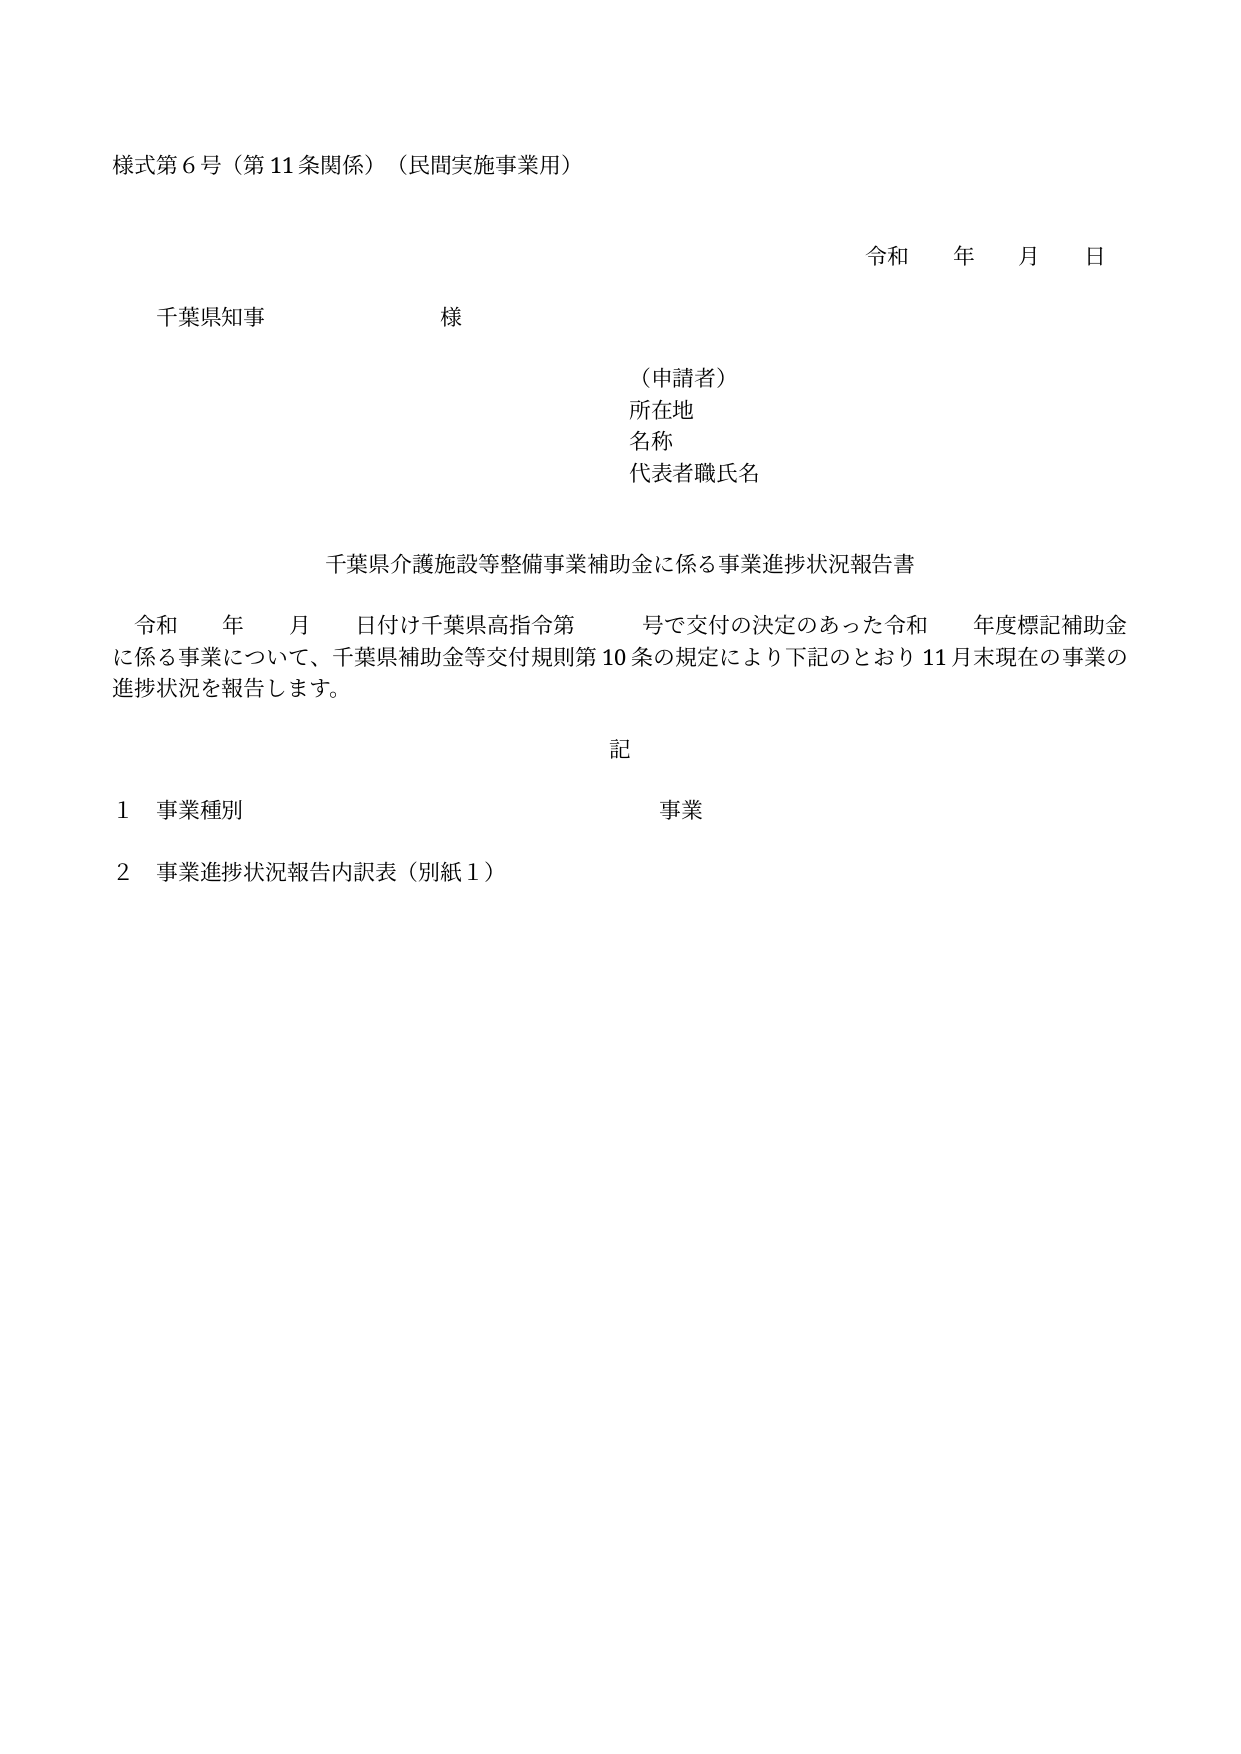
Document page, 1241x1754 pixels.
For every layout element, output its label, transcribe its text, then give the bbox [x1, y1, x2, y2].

text 所在地 [629, 393, 1061, 424]
text 様式第６号（第11条関係）（民間実施事業用） [112, 148, 1128, 179]
text 令和 年 月 日 [112, 239, 1106, 271]
text （申請者） [629, 362, 1061, 393]
text １ 事業種別 事業 [112, 794, 1128, 825]
text ２ 事業進捗状況報告内訳表（別紙１） [112, 855, 1128, 886]
text 千葉県知事 様 [112, 300, 1128, 332]
text 千葉県介護施設等整備事業補助金に係る事業進捗状況報告書 [112, 547, 1128, 578]
text 代表者職氏名 [629, 456, 1061, 487]
text 記 [112, 732, 1128, 764]
text 令和 年 月 日付け千葉県高指令第 号で交付の決定のあった令和 年度標記補助金に係る事業について、千葉県補助金等交付規則第10条の規定により下記のとおり11月末現在の事業の進捗状況を報告します。 [112, 608, 1128, 703]
text 名称 [629, 424, 1061, 456]
